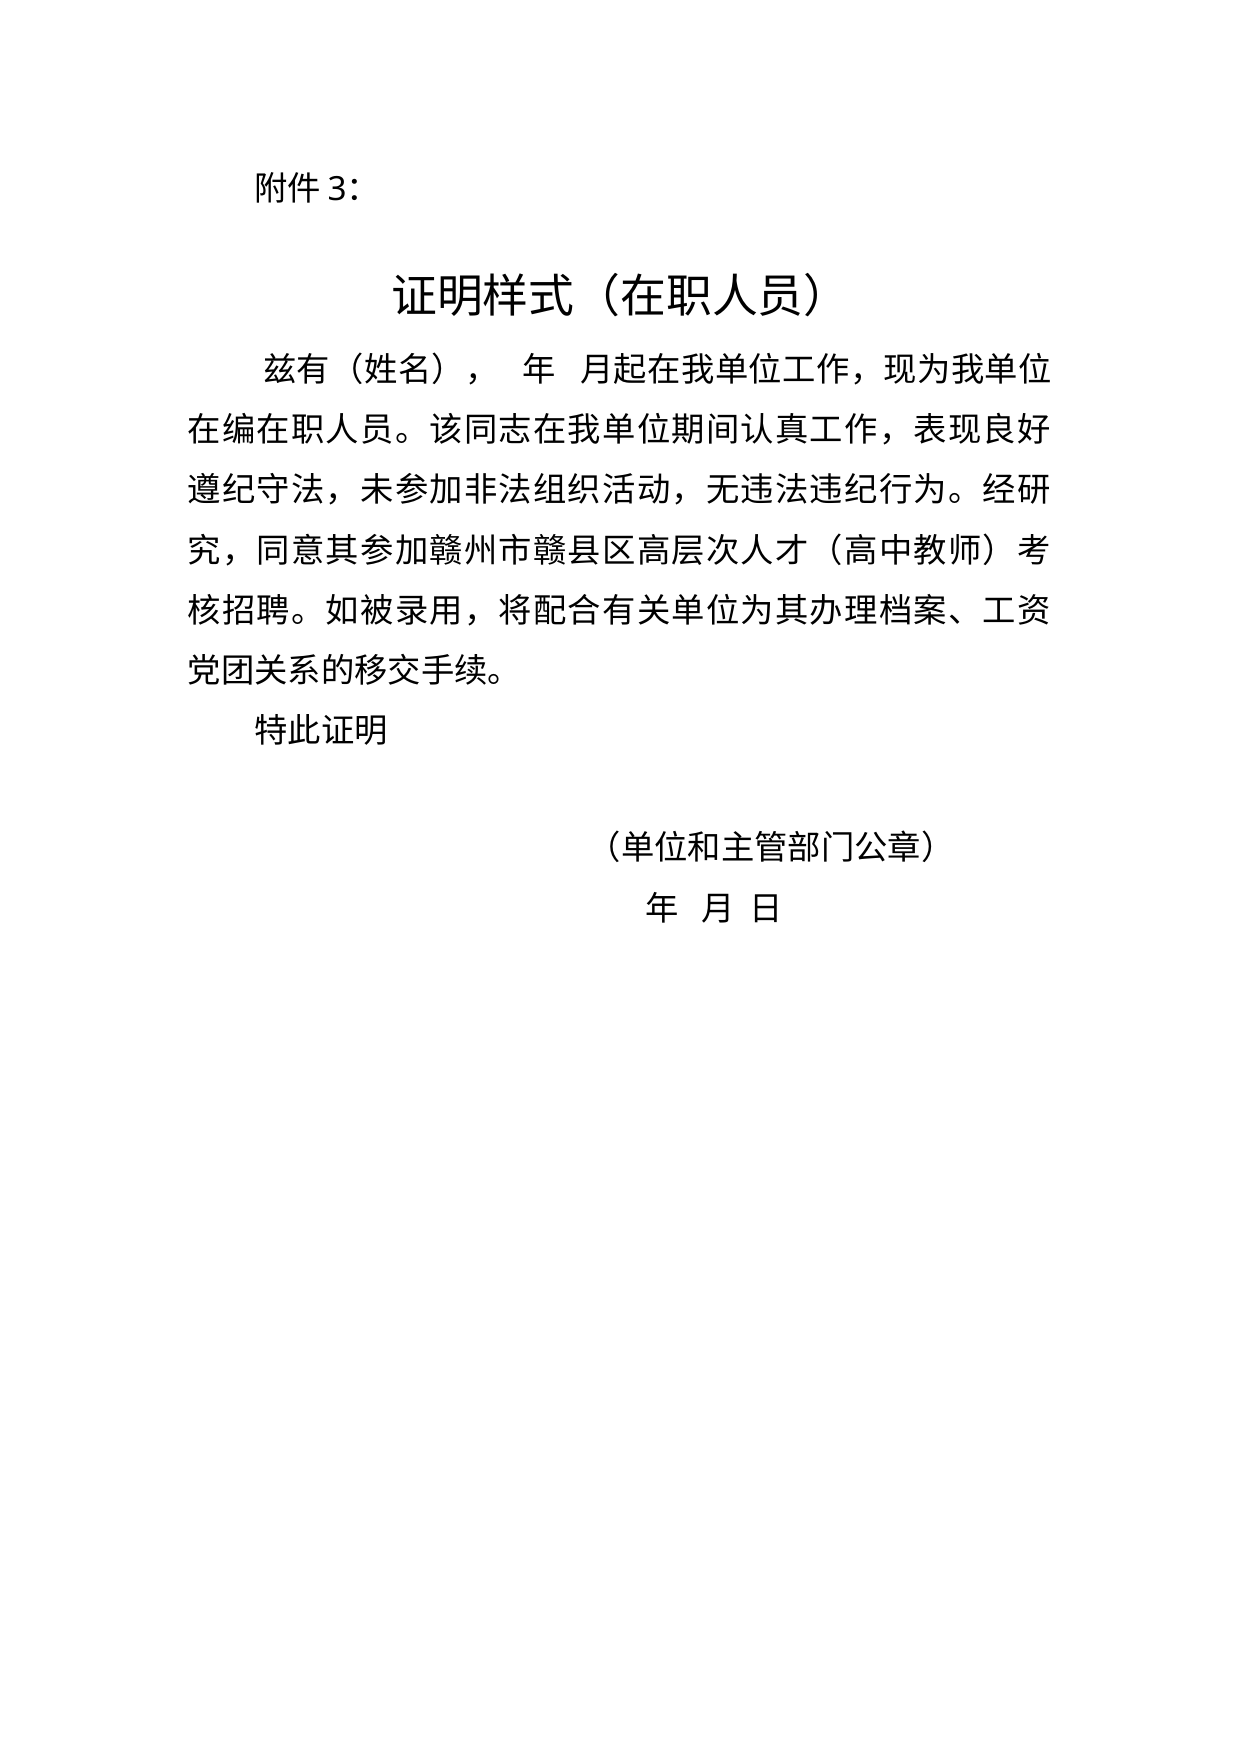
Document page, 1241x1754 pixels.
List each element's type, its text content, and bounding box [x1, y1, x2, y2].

text （单位和主管部门公章） [187, 821, 1053, 869]
text 附件3： [187, 162, 1053, 210]
text 兹有（姓名）， 年 月起在我单位工作，现为我单位在编在职人员。该同志在我单位期间认真工作，表现良好，遵纪守法，未参加非法组织活动，无违法违纪行为。经研究，同意其参加赣州市赣县区高层次人才（高中教师）考核招聘。如被录用，将配合有关单位为其办理档案、工资、党团关系的移交手续。 [187, 343, 1053, 692]
text 特此证明 [187, 704, 1053, 752]
text 年 月 日 [187, 881, 1053, 929]
text 证明样式（在职人员） [187, 260, 1053, 326]
